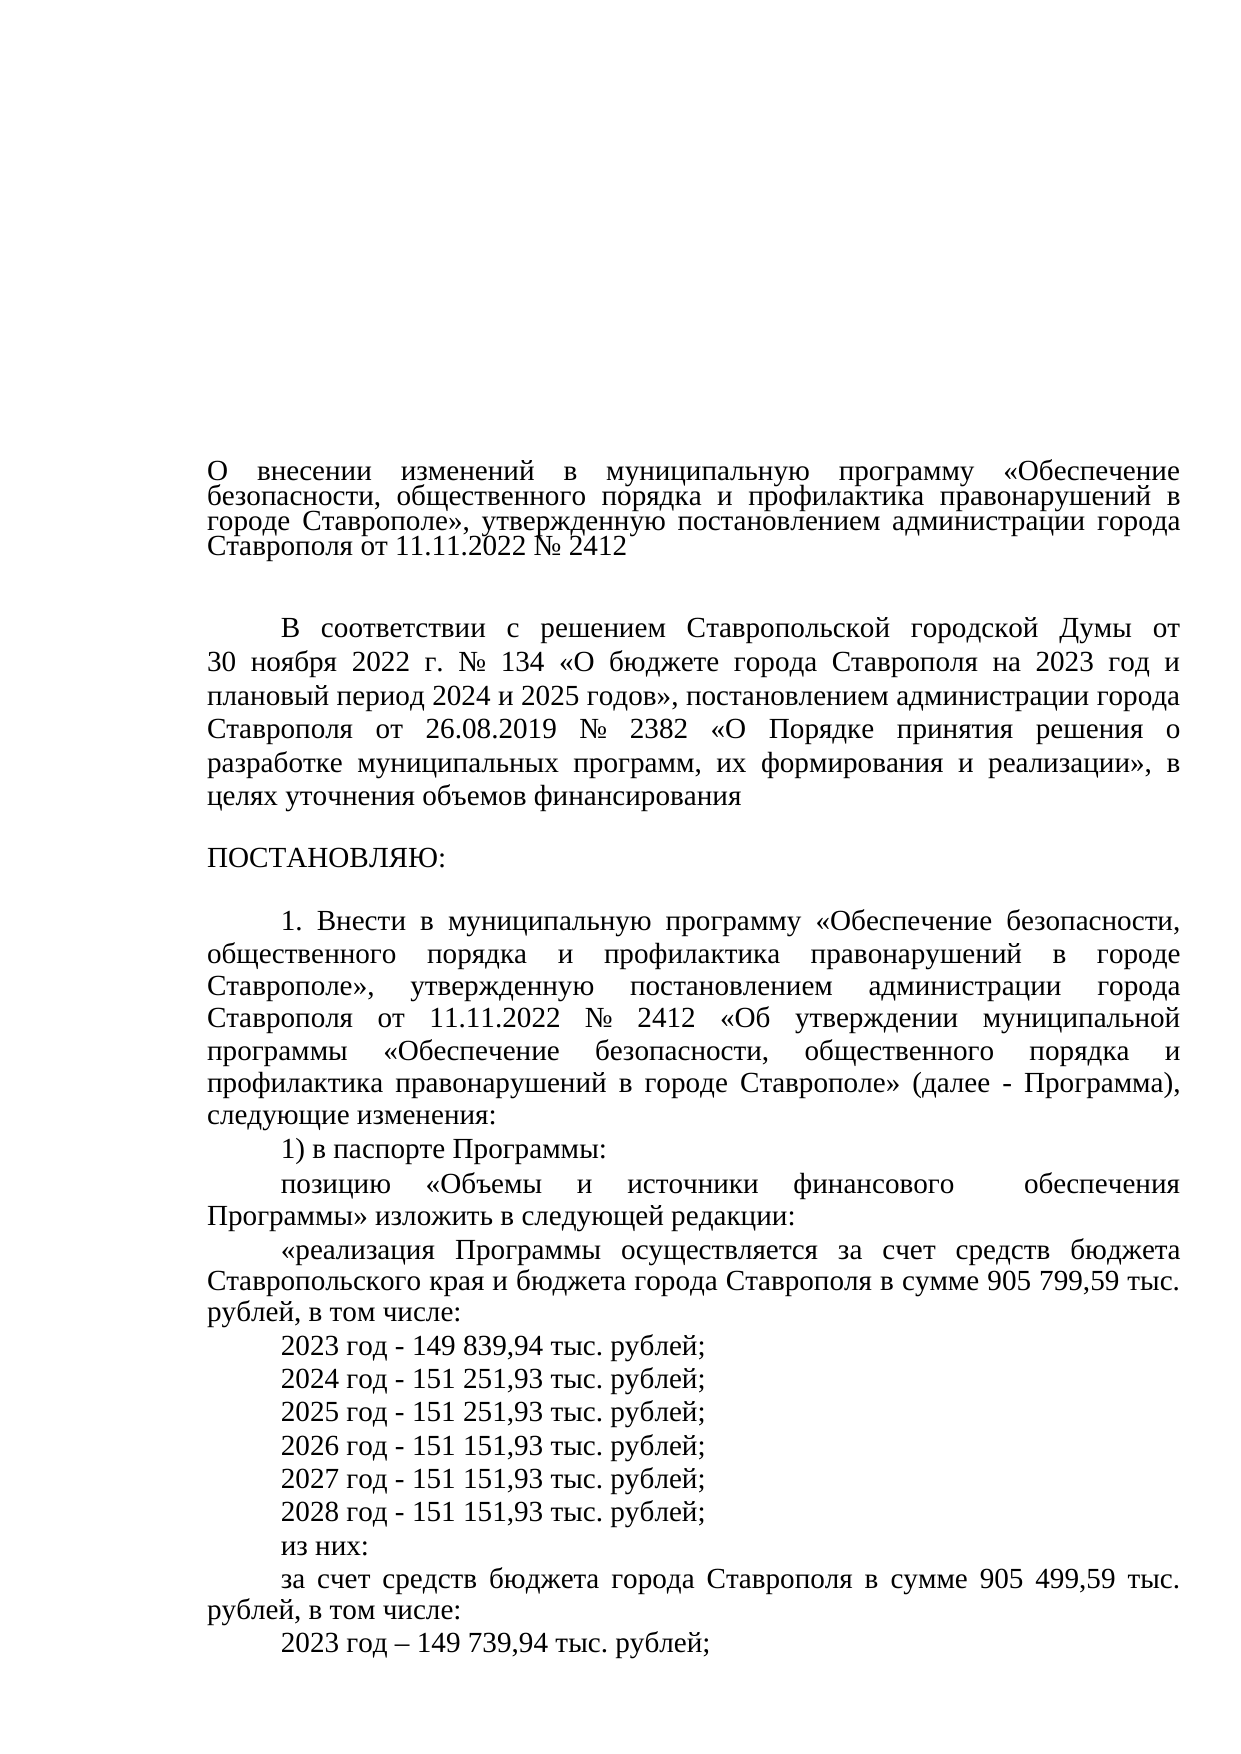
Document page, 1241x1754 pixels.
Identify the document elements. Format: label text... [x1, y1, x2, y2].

text позицию «Объемы и источники финансового обеспечения Программы» изложить в следующей редакции: [207, 1167, 1181, 1232]
text 2023 год - 149 839,94 тыс. рублей; [207, 1330, 1181, 1361]
text 2026 год - 151 151,93 тыс. рублей; [207, 1430, 1181, 1461]
text 2028 год - 151 151,93 тыс. рублей; [207, 1497, 1181, 1528]
text 1. Внести в муниципальную программу «Обеспечение безопасности, общественного порядка и профилактика правонарушений в городе Ставрополе», утвержденную постановлением администрации города Ставрополя от 11.11.2022 № 2412 «Об утверждении муниципальной программы «Обеспечение безопасности, общественного порядка и профилактика правонарушений в городе Ставрополе» (далее - Программа), следующие изменения: [207, 905, 1181, 1131]
text 2025 год - 151 251,93 тыс. рублей; [207, 1397, 1181, 1428]
text В соответствии с решением Ставропольской городской Думы от 30 ноября 2022 г. № 134 «О бюджете города Ставрополя на 2023 год и плановый период 2024 и 2025 годов», постановлением администрации города Ставрополя от 26.08.2019 № 2382 «О Порядке принятия решения о разработке муниципальных программ, их формирования и реализации», в целях уточнения объемов финансирования [207, 611, 1181, 812]
text за счет средств бюджета города Ставрополя в сумме 905 499,59 тыс. рублей, в том числе: [207, 1563, 1181, 1626]
text ПОСТАНОВЛЯЮ: [207, 841, 1181, 874]
text «реализация Программы осуществляется за счет средств бюджета Ставропольского края и бюджета города Ставрополя в сумме 905 799,59 тыс. рублей, в том числе: [207, 1234, 1181, 1328]
text 2023 год – 149 739,94 тыс. рублей; [207, 1628, 1181, 1659]
text О внесении изменений в муниципальную программу «Обеспечение безопасности, общественного порядка и профилактика правонарушений в городе Ставрополе», утвержденную постановлением администрации города Ставрополя от 11.11.2022 № 2412 [207, 461, 1181, 561]
text 2027 год - 151 151,93 тыс. рублей; [207, 1463, 1181, 1494]
text 1) в паспорте Программы: [207, 1133, 1181, 1165]
text из них: [207, 1530, 1181, 1561]
text 2024 год - 151 251,93 тыс. рублей; [207, 1363, 1181, 1394]
